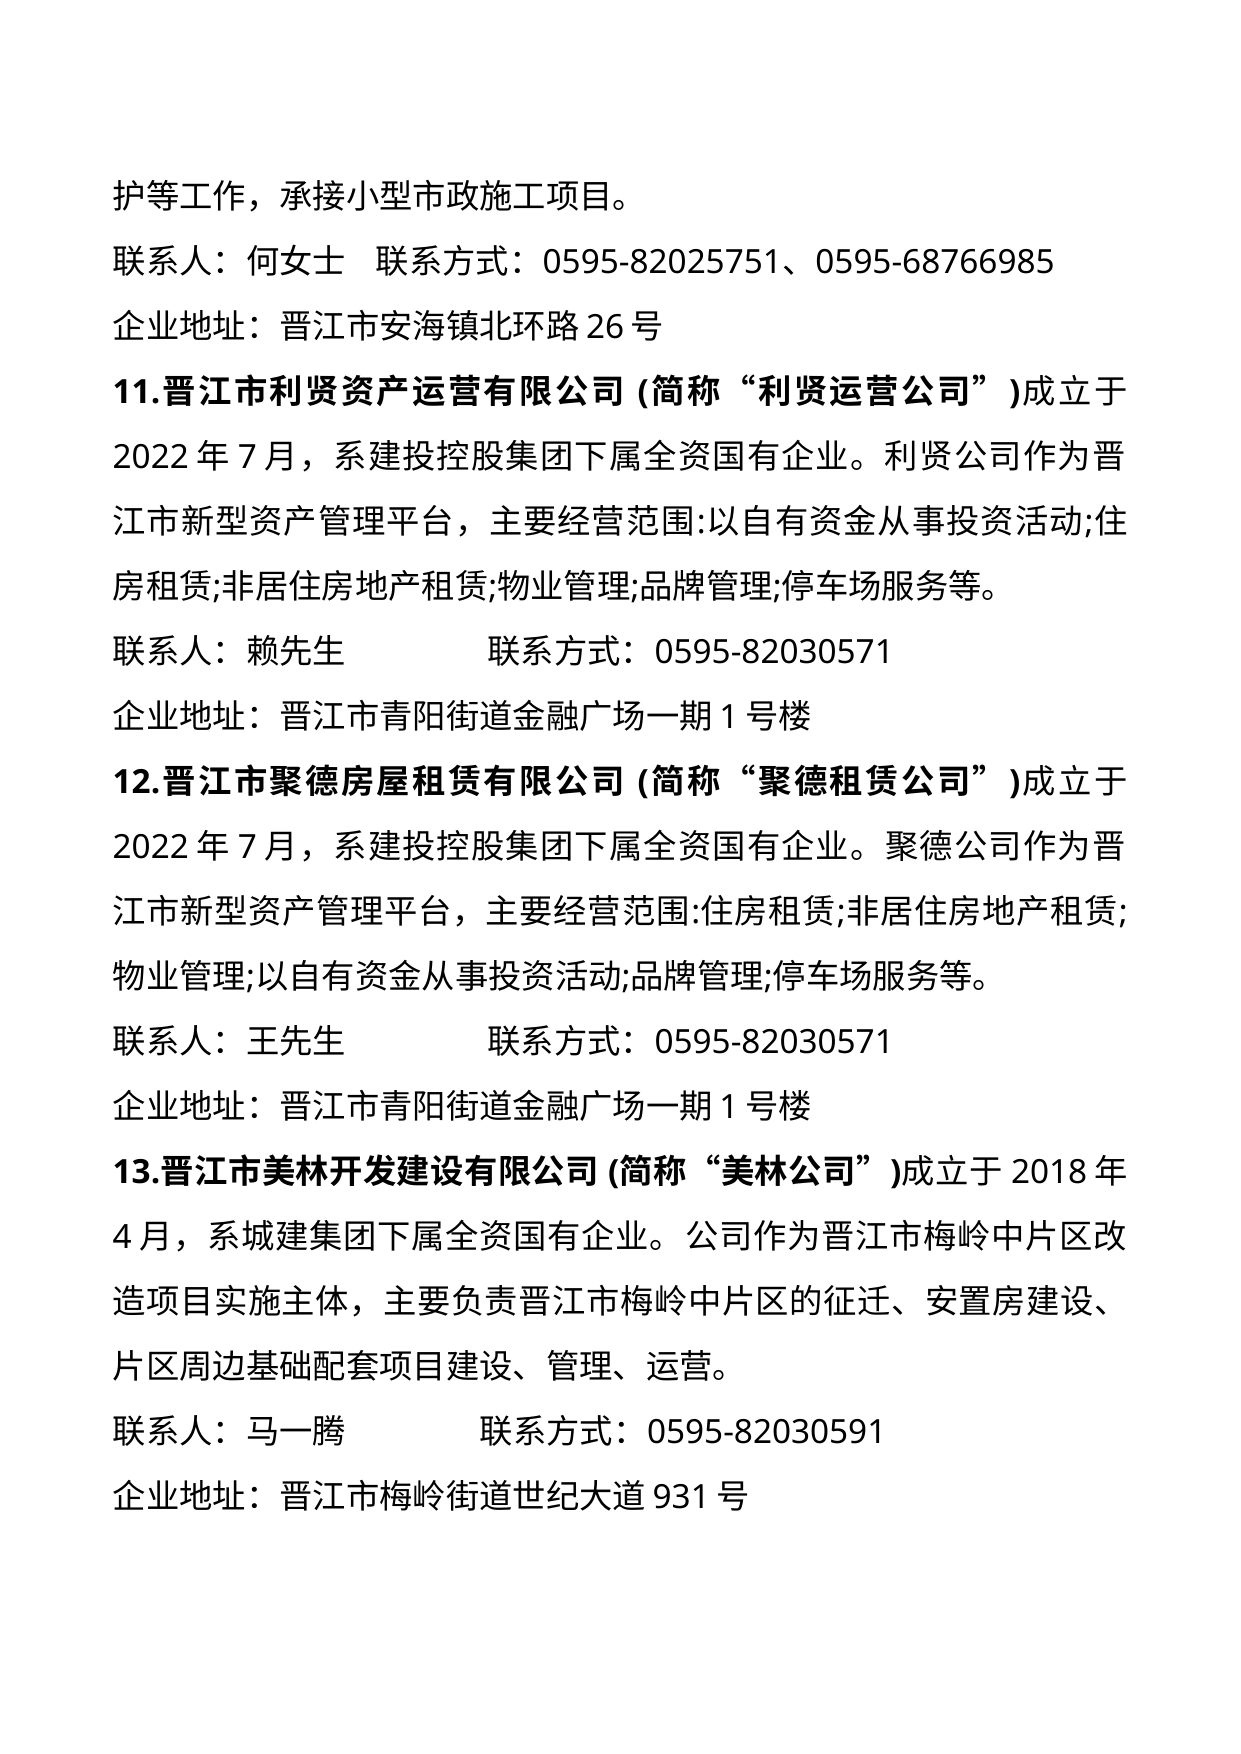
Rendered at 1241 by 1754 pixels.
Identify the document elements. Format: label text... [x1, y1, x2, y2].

list 企业地址：晋江市青阳街道金融广场一期1号楼 [112, 1072, 1128, 1137]
list 联系人：王先生 联系方式：0595-82030571 [112, 1007, 1128, 1072]
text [112, 162, 1128, 227]
text 13.晋江市美林开发建设有限公司 (简称“美林公司”)成立于 2018年4月，系城建集团下属全资国有企业。公司作为晋江市梅岭中片区改造项目实施主体，主要负责晋江市梅岭中片区的征迁、安置房建设、片区周边基础配套项目建设、管理、运营。 [112, 1137, 1128, 1397]
text 企业地址：晋江市安海镇北环路26号 [112, 292, 1128, 357]
list 企业地址：晋江市青阳街道金融广场一期1号楼 [112, 682, 1128, 747]
list 12.晋江市聚德房屋租赁有限公司 (简称“聚德租赁公司”)成立于2022年7月，系建投控股集团下属全资国有企业。聚德公司作为晋江市新型资产管理平台，主要经营范围:住房租赁;非居住房地产租赁;物业管理;以自有资金从事投资活动;品牌管理;停车场服务等。 [112, 747, 1128, 1007]
text 联系人：何女士 联系方式：0595-82025751、0595-68766985 [112, 227, 1128, 292]
list 联系人：赖先生 联系方式：0595-82030571 [112, 617, 1128, 682]
text 联系人：马一腾 联系方式：0595-82030591 [112, 1397, 1128, 1462]
list 11.晋江市利贤资产运营有限公司 (简称“利贤运营公司”)成立于2022年7月，系建投控股集团下属全资国有企业。利贤公司作为晋江市新型资产管理平台，主要经营范围:以自有资金从事投资活动;住房租赁;非居住房地产租赁;物业管理;品牌管理;停车场服务等。 [112, 357, 1128, 617]
text 企业地址：晋江市梅岭街道世纪大道931号 [112, 1462, 1128, 1527]
